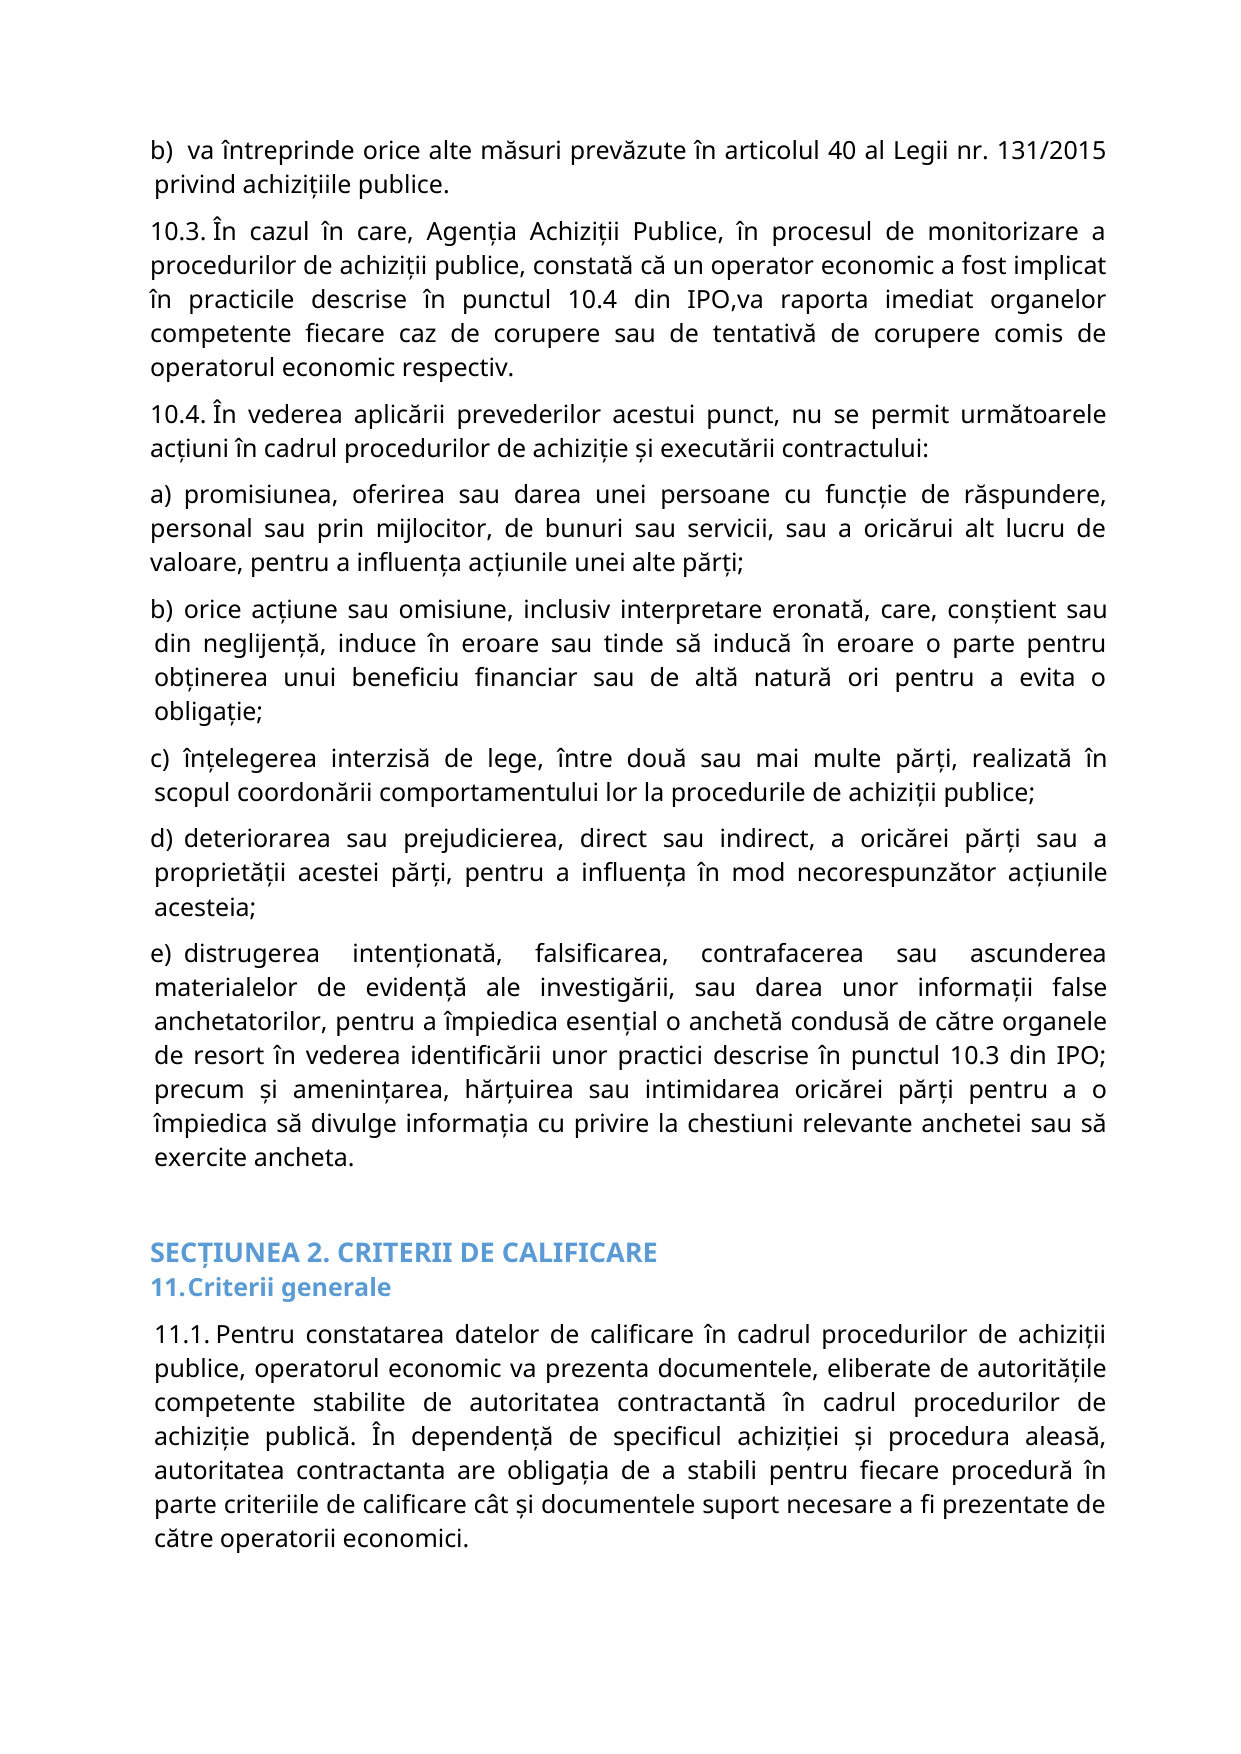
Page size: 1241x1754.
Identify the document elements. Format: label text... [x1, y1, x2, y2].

list Pentru constatarea datelor de calificare în cadrul procedurilor de achiziții publice, operatorul economic va prezenta documentele, eliberate de autoritățile competente stabilite de autoritatea contractantă în cadrul procedurilor de achiziție publică. În dependență de specificul achiziției și procedura aleasă, autoritatea contractanta are obligația de a stabili pentru fiecare procedură în parte criteriile de calificare cât și documentele suport necesare a fi prezentate de către operatorii economici. [154, 1317, 1107, 1555]
subtitle SECȚIUNEA 2. CRITERII DE CALIFICARE [150, 1233, 1107, 1270]
subtitle distrugerea intenţionată, falsificarea, contrafacerea sau ascunderea materialelor de evidenţă ale investigării, sau darea unor informaţii false anchetatorilor, pentru a împiedica esenţial o anchetă condusă de către organele de resort în vederea identificării unor practici descrise în punctul 10.3 din IPO; precum şi ameninţarea, hărţuirea sau intimidarea oricărei părţi pentru a o împiedica să divulge informaţia cu privire la chestiuni relevante anchetei sau să exercite ancheta. [150, 936, 1107, 1174]
subtitle înţelegerea interzisă de lege, între două sau mai multe părţi, realizată în scopul coordonării comportamentului lor la procedurile de achiziţii publice; [150, 740, 1107, 808]
subtitle deteriorarea sau prejudicierea, direct sau indirect, a oricărei părţi sau a proprietăţii acestei părţi, pentru a influenţa în mod necorespunzător acţiunile acesteia; [150, 821, 1107, 923]
list În vederea aplicării prevederilor acestui punct, nu se permit următoarele acţiuni în cadrul procedurilor de achiziţie şi executării contractului: [150, 396, 1107, 464]
list În cazul în care, Agenția Achiziții Publice, în procesul de monitorizare a procedurilor de achiziții publice, constată că un operator economic a fost implicat în practicile descrise în punctul 10.4 din IPO,va raporta imediat organelor competente fiecare caz de corupere sau de tentativă de corupere comis de operatorul economic respectiv. [150, 213, 1107, 384]
subtitle promisiunea, oferirea sau darea unei persoane cu funcţie de răspundere, personal sau prin mijlocitor, de bunuri sau servicii, sau a oricărui alt lucru de valoare, pentru a influenţa acţiunile unei alte părţi; [150, 477, 1107, 579]
subtitle orice acţiune sau omisiune, inclusiv interpretare eronată, care, conştient sau din neglijenţă, induce în eroare sau tinde să inducă în eroare o parte pentru obţinerea unui beneficiu financiar sau de altă natură ori pentru a evita o obligaţie; [150, 592, 1107, 728]
subtitle va întreprinde orice alte măsuri prevăzute în articolul 40 al Legii nr. 131/2015 privind achiziţiile publice. [150, 133, 1107, 201]
subtitle Criterii generale [150, 1270, 1107, 1304]
